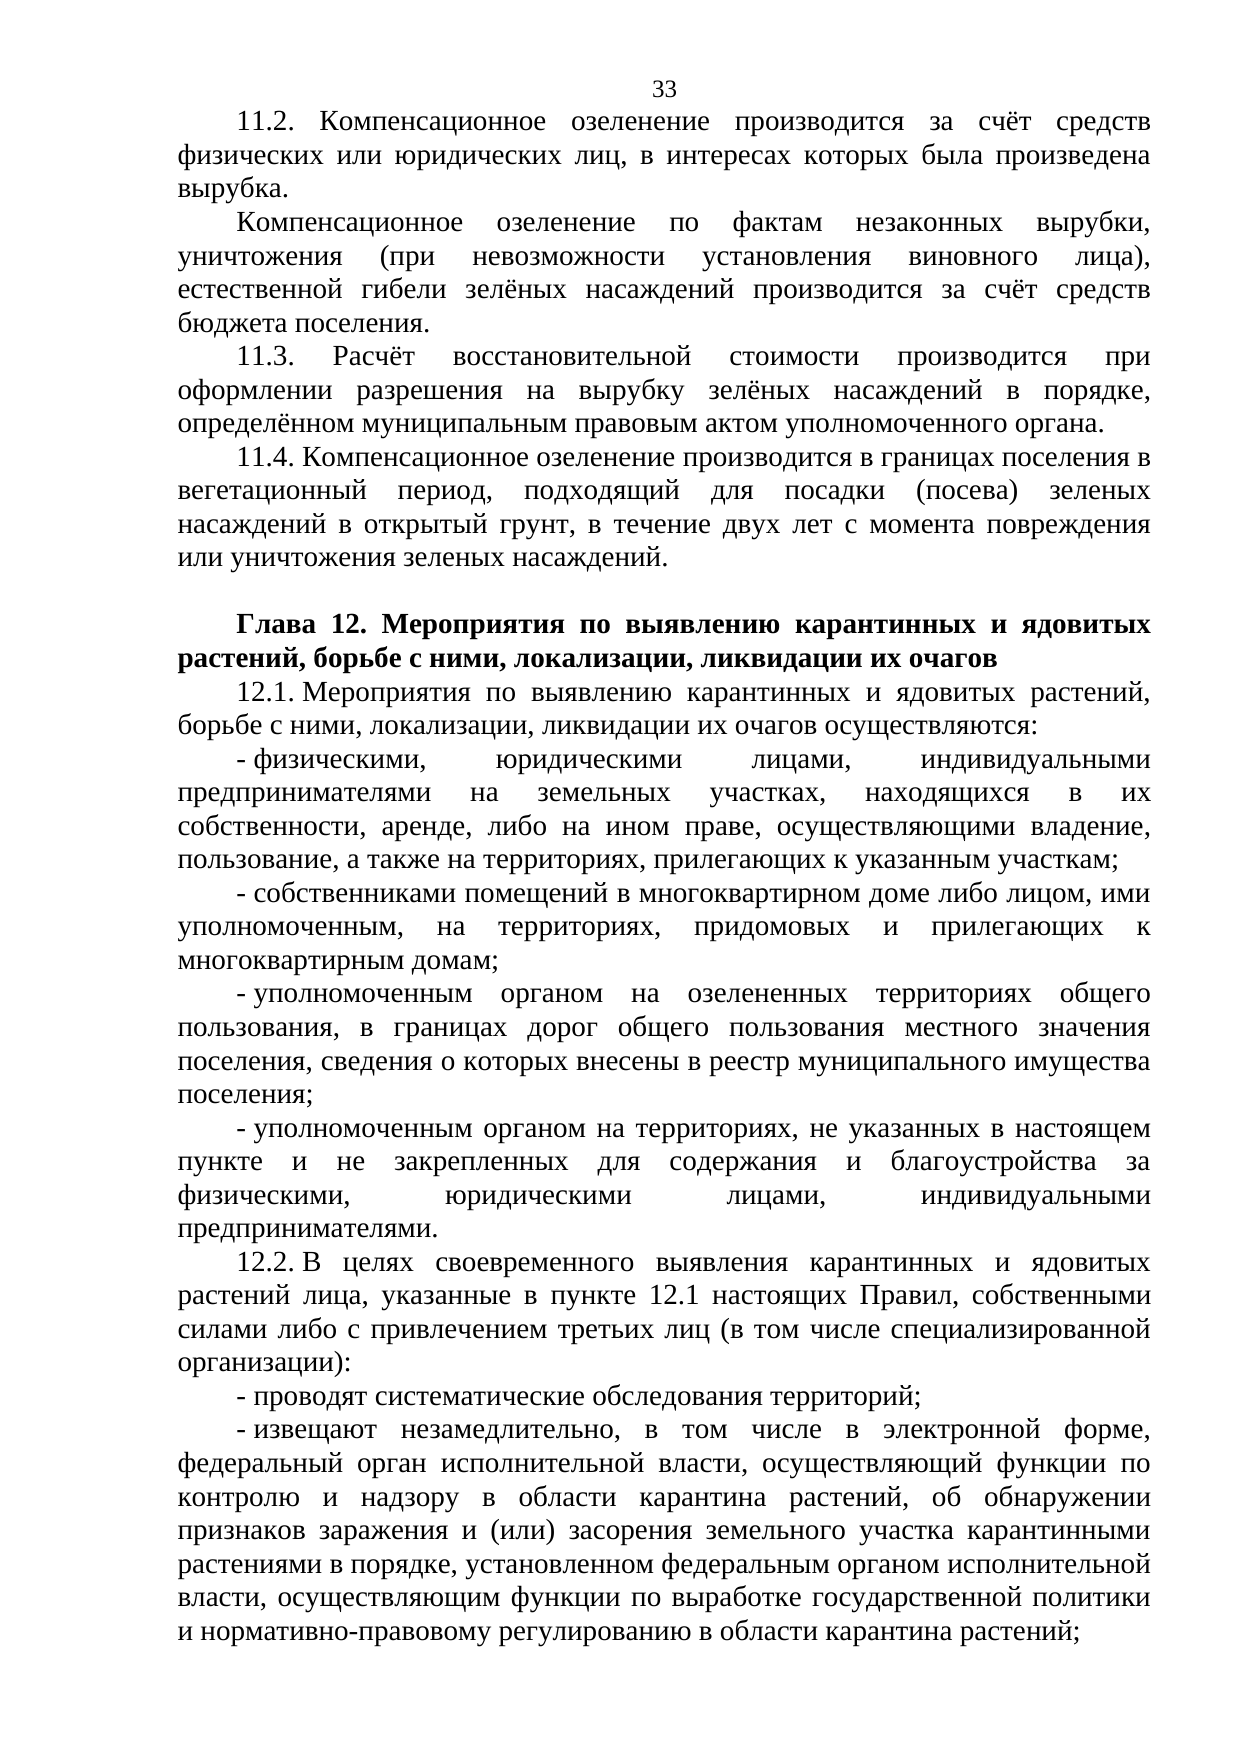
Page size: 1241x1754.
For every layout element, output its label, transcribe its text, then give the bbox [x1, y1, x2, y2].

text - уполномоченным органом на территориях, не указанных в настоящем пункте и не закрепленных для содержания и благоустройства за физическими, юридическими лицами, индивидуальными предпринимателями. [177, 1110, 1152, 1244]
text 12.1. Мероприятия по выявлению карантинных и ядовитых растений, борьбе с ними, локализации, ликвидации их очагов осуществляются: [177, 674, 1152, 741]
text - собственниками помещений в многоквартирном доме либо лицом, ими уполномоченным, на территориях, придомовых и прилегающих к многоквартирным домам; [177, 875, 1152, 976]
text 11.4. Компенсационное озеленение производится в границах поселения в вегетационный период, подходящий для посадки (посева) зеленых насаждений в открытый грунт, в течение двух лет с момента повреждения или уничтожения зеленых насаждений. [177, 439, 1152, 573]
text - проводят систематические обследования территорий; [177, 1378, 1152, 1412]
text - извещают незамедлительно, в том числе в электронной форме, федеральный орган исполнительной власти, осуществляющий функции по контролю и надзору в области карантина растений, об обнаружении признаков заражения и (или) засорения земельного участка карантинными растениями в порядке, установленном федеральным органом исполнительной власти, осуществляющим функции по выработке государственной политики и нормативно-правовому регулированию в области карантина растений; [177, 1412, 1152, 1646]
text Компенсационное озеленение по фактам незаконных вырубки, уничтожения (при невозможности установления виновного лица), естественной гибели зелёных насаждений производится за счёт средств бюджета поселения. [177, 204, 1152, 338]
text - физическими, юридическими лицами, индивидуальными предпринимателями на земельных участках, находящихся в их собственности, аренде, либо на ином праве, осуществляющими владение, пользование, а также на территориях, прилегающих к указанным участкам; [177, 741, 1152, 875]
text 12.2. В целях своевременного выявления карантинных и ядовитых растений лица, указанные в пункте 12.1 настоящих Правил, собственными силами либо с привлечением третьих лиц (в том числе специализированной организации): [177, 1244, 1152, 1378]
text - уполномоченным органом на озелененных территориях общего пользования, в границах дорог общего пользования местного значения поселения, сведения о которых внесены в реестр муниципального имущества поселения; [177, 976, 1152, 1110]
text 11.3. Расчёт восстановительной стоимости производится при оформлении разрешения на вырубку зелёных насаждений в порядке, определённом муниципальным правовым актом уполномоченного органа. [177, 338, 1152, 439]
text Глава 12. Мероприятия по выявлению карантинных и ядовитых растений, борьбе с ними, локализации, ликвидации их очагов [177, 607, 1152, 674]
text 11.2. Компенсационное озеленение производится за счёт средств физических или юридических лиц, в интересах которых была произведена вырубка. [177, 103, 1152, 204]
